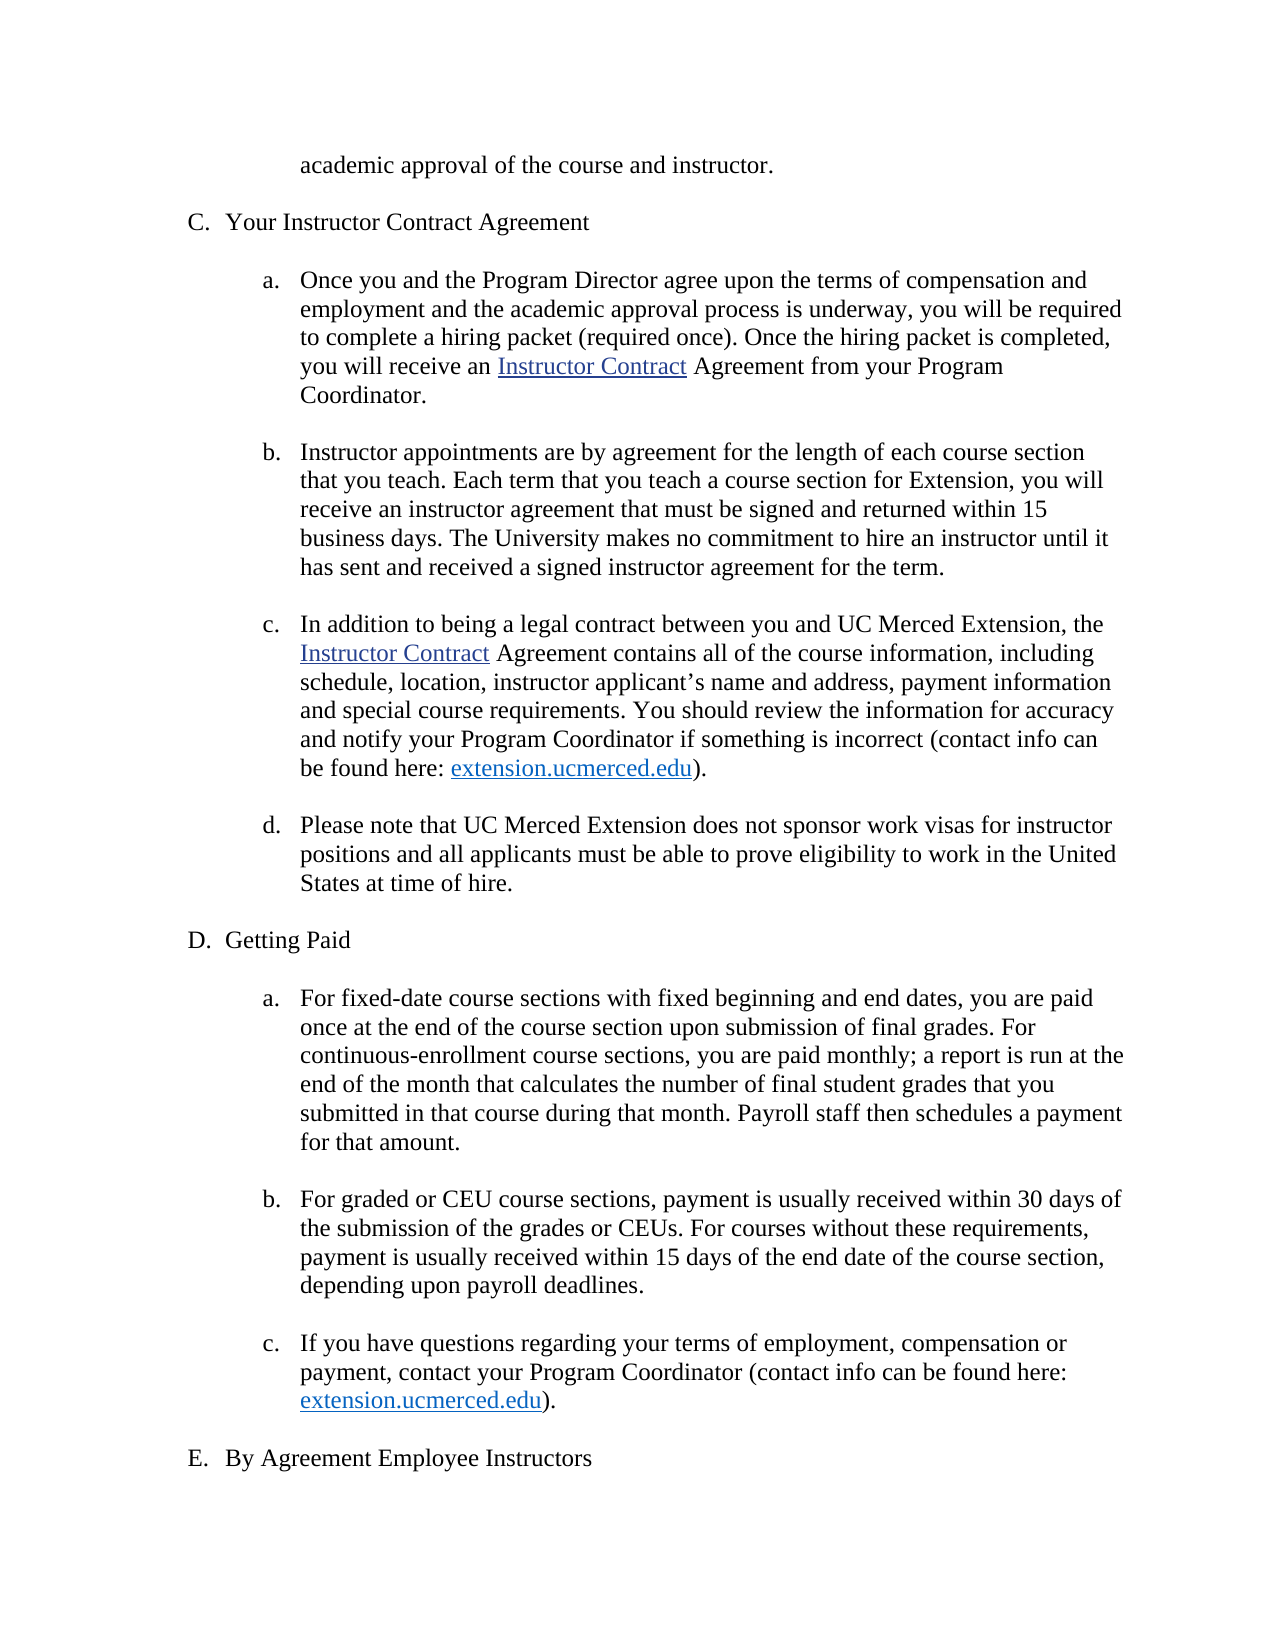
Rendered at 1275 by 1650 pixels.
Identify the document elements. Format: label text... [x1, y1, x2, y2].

list For graded or CEU course sections, payment is usually received within 30 days of the submission of the grades or CEUs. For courses without these requirements, payment is usually received within 15 days of the end date of the course section, depending upon payroll deadlines. [262, 1184, 1125, 1299]
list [262, 150, 1125, 179]
list Your Instructor Contract Agreement [187, 207, 1125, 236]
list Instructor appointments are by agreement for the length of each course section that you teach. Each term that you teach a course section for Extension, you will receive an instructor agreement that must be signed and returned within 15 business days. The University makes no commitment to hire an instructor until it has sent and received a signed instructor agreement for the term. [262, 437, 1125, 581]
list Getting Paid [187, 926, 1125, 954]
list For fixed-date course sections with fixed beginning and end dates, you are paid once at the end of the course section upon submission of final grades. For continuous-enrollment course sections, you are paid monthly; a report is run at the end of the month that calculates the number of final student grades that you submitted in that course during that month. Payroll staff then schedules a payment for that amount. [262, 983, 1125, 1156]
list Please note that UC Merced Extension does not sponsor work visas for instructor positions and all applicants must be able to prove eligibility to work in the United States at time of hire. [262, 811, 1125, 897]
list In addition to being a legal contract between you and UC Merced Extension, the Instructor Contract Agreement contains all of the course information, including schedule, location, instructor applicant’s name and address, payment information and special course requirements. You should review the information for accuracy and notify your Program Coordinator if something is incorrect (contact info can be found here: extension.ucmerced.edu). [262, 609, 1125, 782]
list If you have questions regarding your terms of employment, compensation or payment, contact your Program Coordinator (contact info can be found here: extension.ucmerced.edu). [262, 1328, 1125, 1414]
list Once you and the Program Director agree upon the terms of compensation and employment and the academic approval process is underway, you will be required to complete a hiring packet (required once). Once the hiring packet is completed, you will receive an Instructor Contract Agreement from your Program Coordinator. [262, 265, 1125, 409]
list By Agreement Employee Instructors [187, 1443, 1125, 1472]
